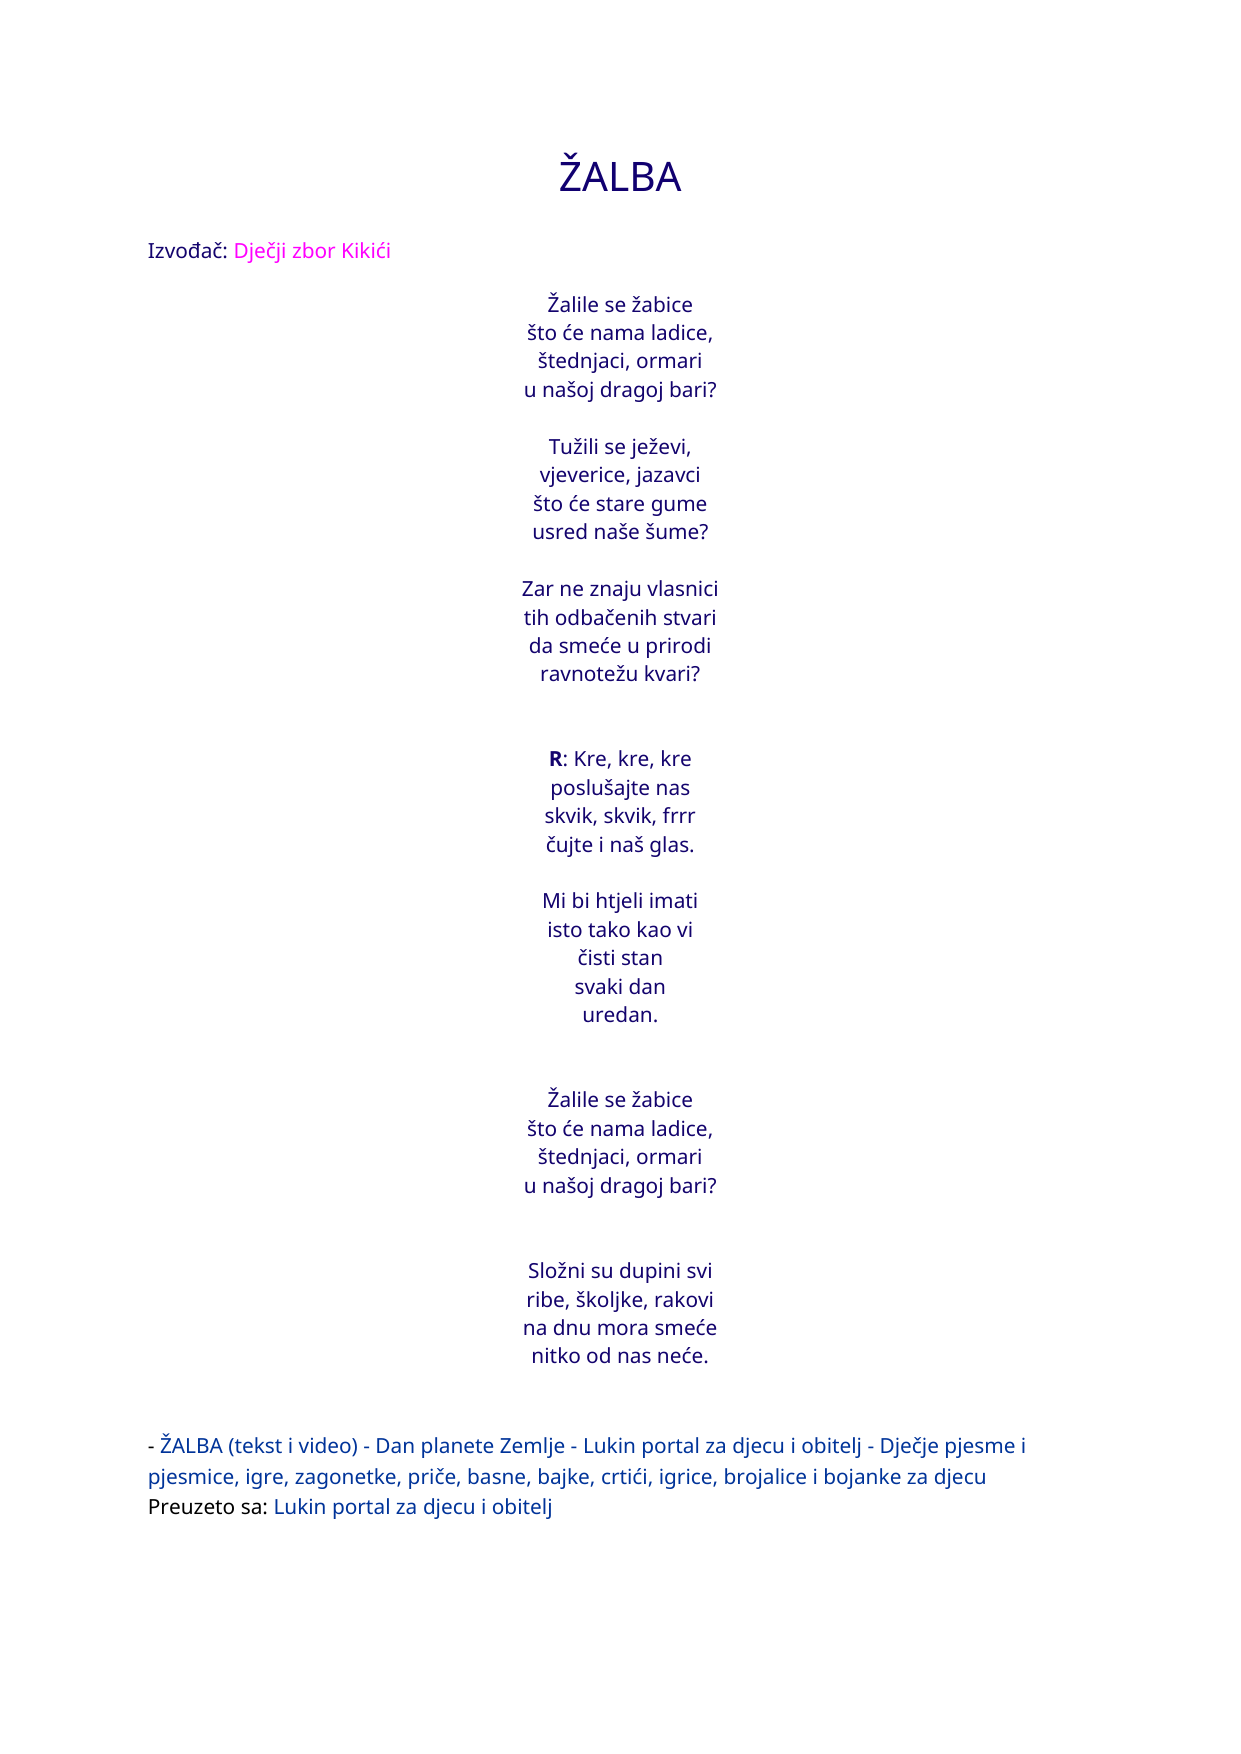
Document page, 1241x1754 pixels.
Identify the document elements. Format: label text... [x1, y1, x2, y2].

text - ŽALBA (tekst i video) - Dan planete Zemlje - Lukin portal za djecu i obitelj - Dječje pjesme i pjesmice, igre, zagonetke, priče, basne, bajke, crtići, igrice, brojalice i bojanke za djecu Preuzeto sa: Lukin portal za djecu i obitelj [148, 1370, 1093, 1521]
text R: Kre, kre, kre poslušajte nas skvik, skvik, frrr čujte i naš glas. Mi bi htjeli imati isto tako kao vi čisti stan svaki dan uredan. [148, 716, 1093, 1029]
text Izvođač: Dječji zbor Kikići [148, 208, 1093, 265]
text ŽALBA [148, 148, 1093, 203]
text Žalile se žabice što će nama ladice, štednjaci, ormari u našoj dragoj bari? Složni su dupini svi ribe, školjke, rakovi na dnu mora smeće nitko od nas neće. [148, 1057, 1093, 1370]
text Žalile se žabice što će nama ladice, štednjaci, ormari u našoj dragoj bari? Tužili se ježevi, vjeverice, jazavci što će stare gume usred naše šume? Zar ne znaju vlasnici tih odbačenih stvari da smeće u prirodi ravnotežu kvari? [148, 290, 1093, 716]
